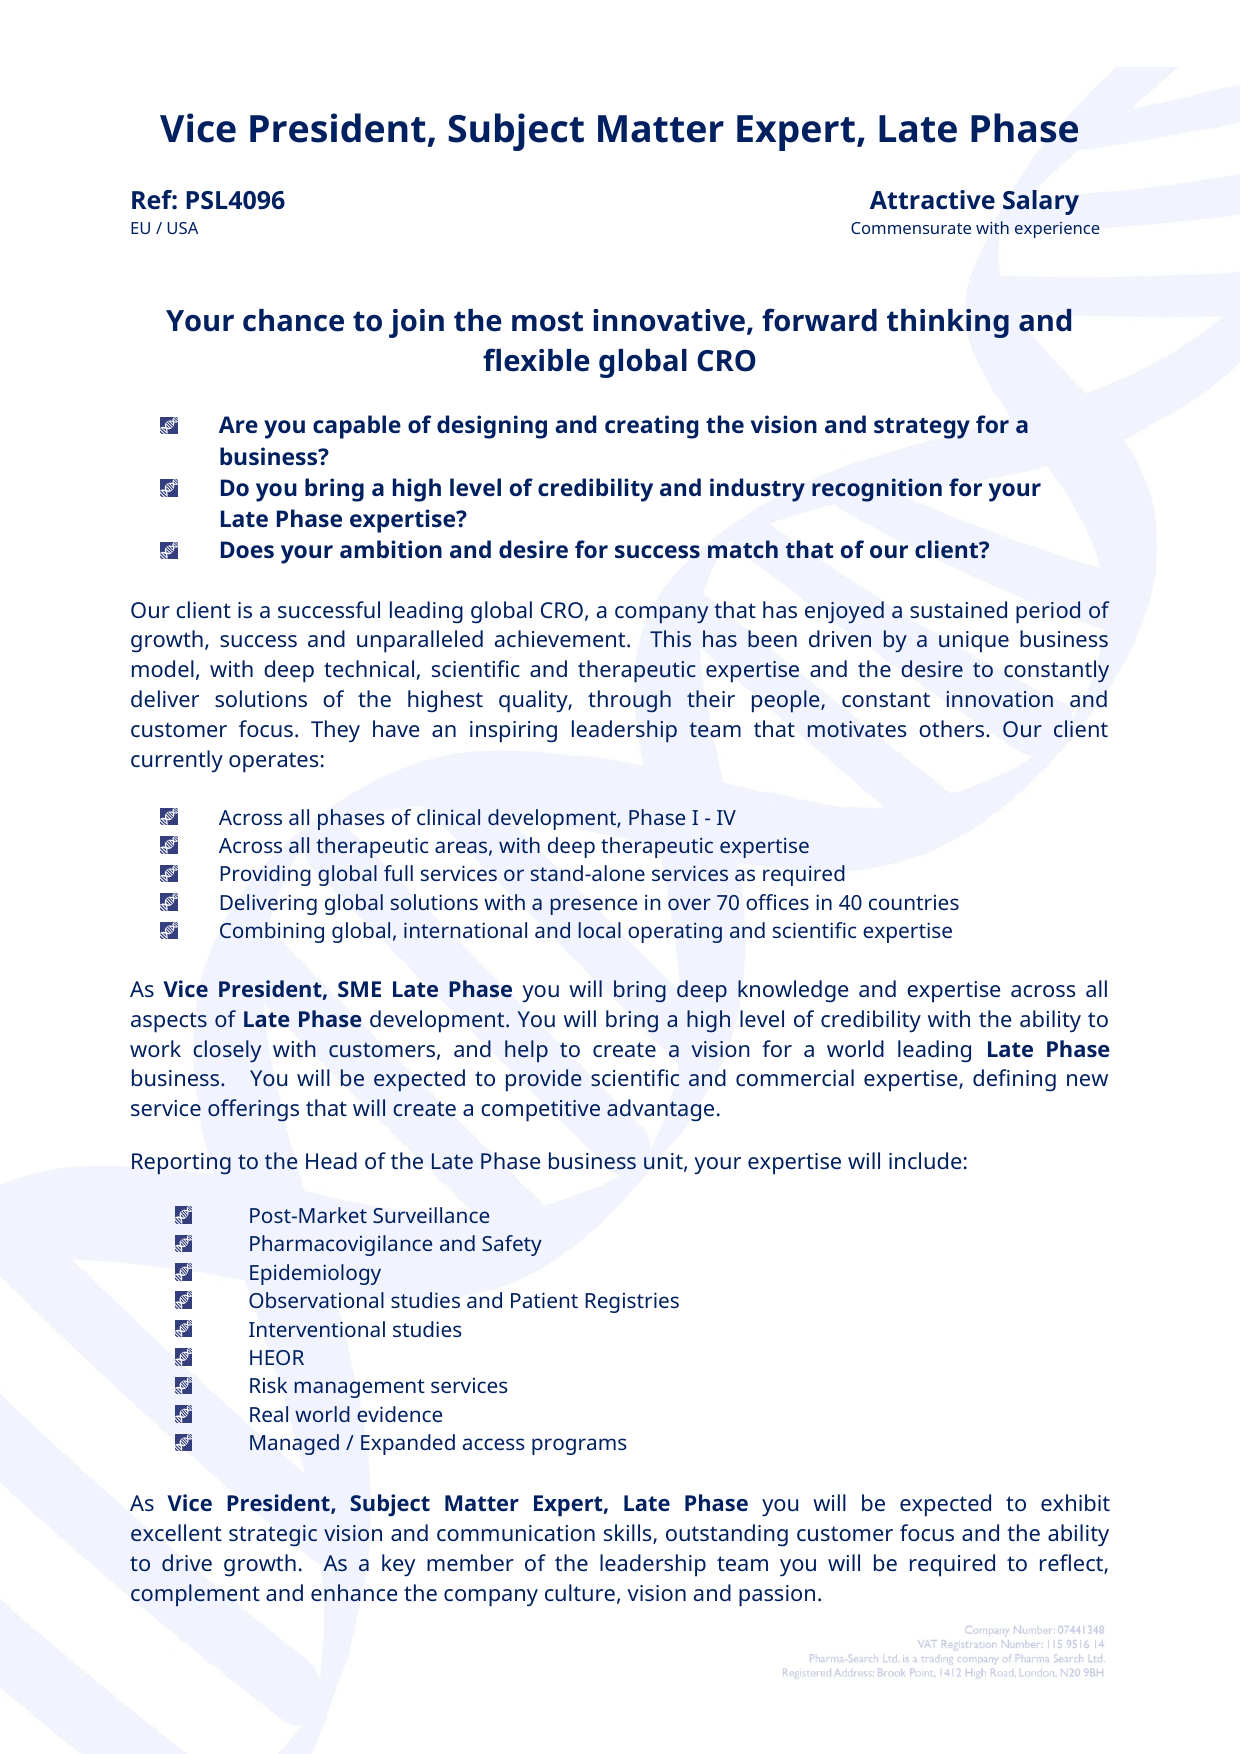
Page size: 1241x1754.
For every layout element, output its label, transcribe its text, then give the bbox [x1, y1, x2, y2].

list Are you capable of designing and creating the vision and strategy for a business? [159, 409, 1051, 472]
list HEOR [174, 1343, 1110, 1372]
picture [0, 67, 1241, 1754]
text Your chance to join the most innovative, forward thinking and flexible global CRO [130, 301, 1110, 380]
text Reporting to the Head of the Late Phase business unit, your expertise will include: [130, 1146, 1110, 1175]
list Managed / Expanded access programs [174, 1428, 1110, 1457]
list Interventional studies [174, 1315, 1110, 1343]
list Pharmacovigilance and Safety [174, 1229, 1110, 1258]
list Combining global, international and local operating and scientific expertise [159, 916, 1110, 945]
list Across all therapeutic areas, with deep therapeutic expertise [159, 831, 1110, 859]
text As Vice President, Subject Matter Expert, Late Phase you will be expected to exhibit excellent strategic vision and communication skills, outstanding customer focus and the ability to drive growth. As a key member of the leadership team you will be required to reflect, complement and enhance the company culture, vision and passion. [130, 1488, 1110, 1607]
list Real world evidence [174, 1400, 1110, 1428]
list Risk management services [174, 1372, 1110, 1400]
text EU / USA Commensurate with experience [130, 217, 1110, 239]
text As Vice President, SME Late Phase you will bring deep knowledge and expertise across all aspects of Late Phase development. You will bring a high level of credibility with the ability to work closely with customers, and help to create a vision for a world leading Late Phase business. You will be expected to provide scientific and commercial expertise, defining new service offerings that will create a competitive advantage. [130, 974, 1110, 1123]
list Observational studies and Patient Registries [174, 1286, 1110, 1315]
text Ref: PSL4096 Attractive Salary [130, 183, 1110, 217]
list Across all phases of clinical development, Phase I - IV [159, 803, 1110, 831]
text Our client is a successful leading global CRO, a company that has enjoyed a sustained period of growth, success and unparalleled achievement. This has been driven by a unique business model, with deep technical, scientific and therapeutic expertise and the desire to constantly deliver solutions of the highest quality, through their people, constant innovation and customer focus. They have an inspiring leadership team that motivates others. Our client currently operates: [130, 595, 1110, 773]
list Epidemiology [174, 1258, 1110, 1286]
list Do you bring a high level of credibility and industry recognition for your Late Phase expertise? [159, 472, 1051, 534]
text Vice President, Subject Matter Expert, Late Phase [130, 103, 1110, 154]
list Providing global full services or stand-alone services as required [159, 859, 1110, 888]
list Does your ambition and desire for success match that of our client? [159, 534, 1051, 566]
list Post-Market Surveillance [174, 1201, 1110, 1229]
list Delivering global solutions with a presence in over 70 offices in 40 countries [159, 888, 1110, 916]
